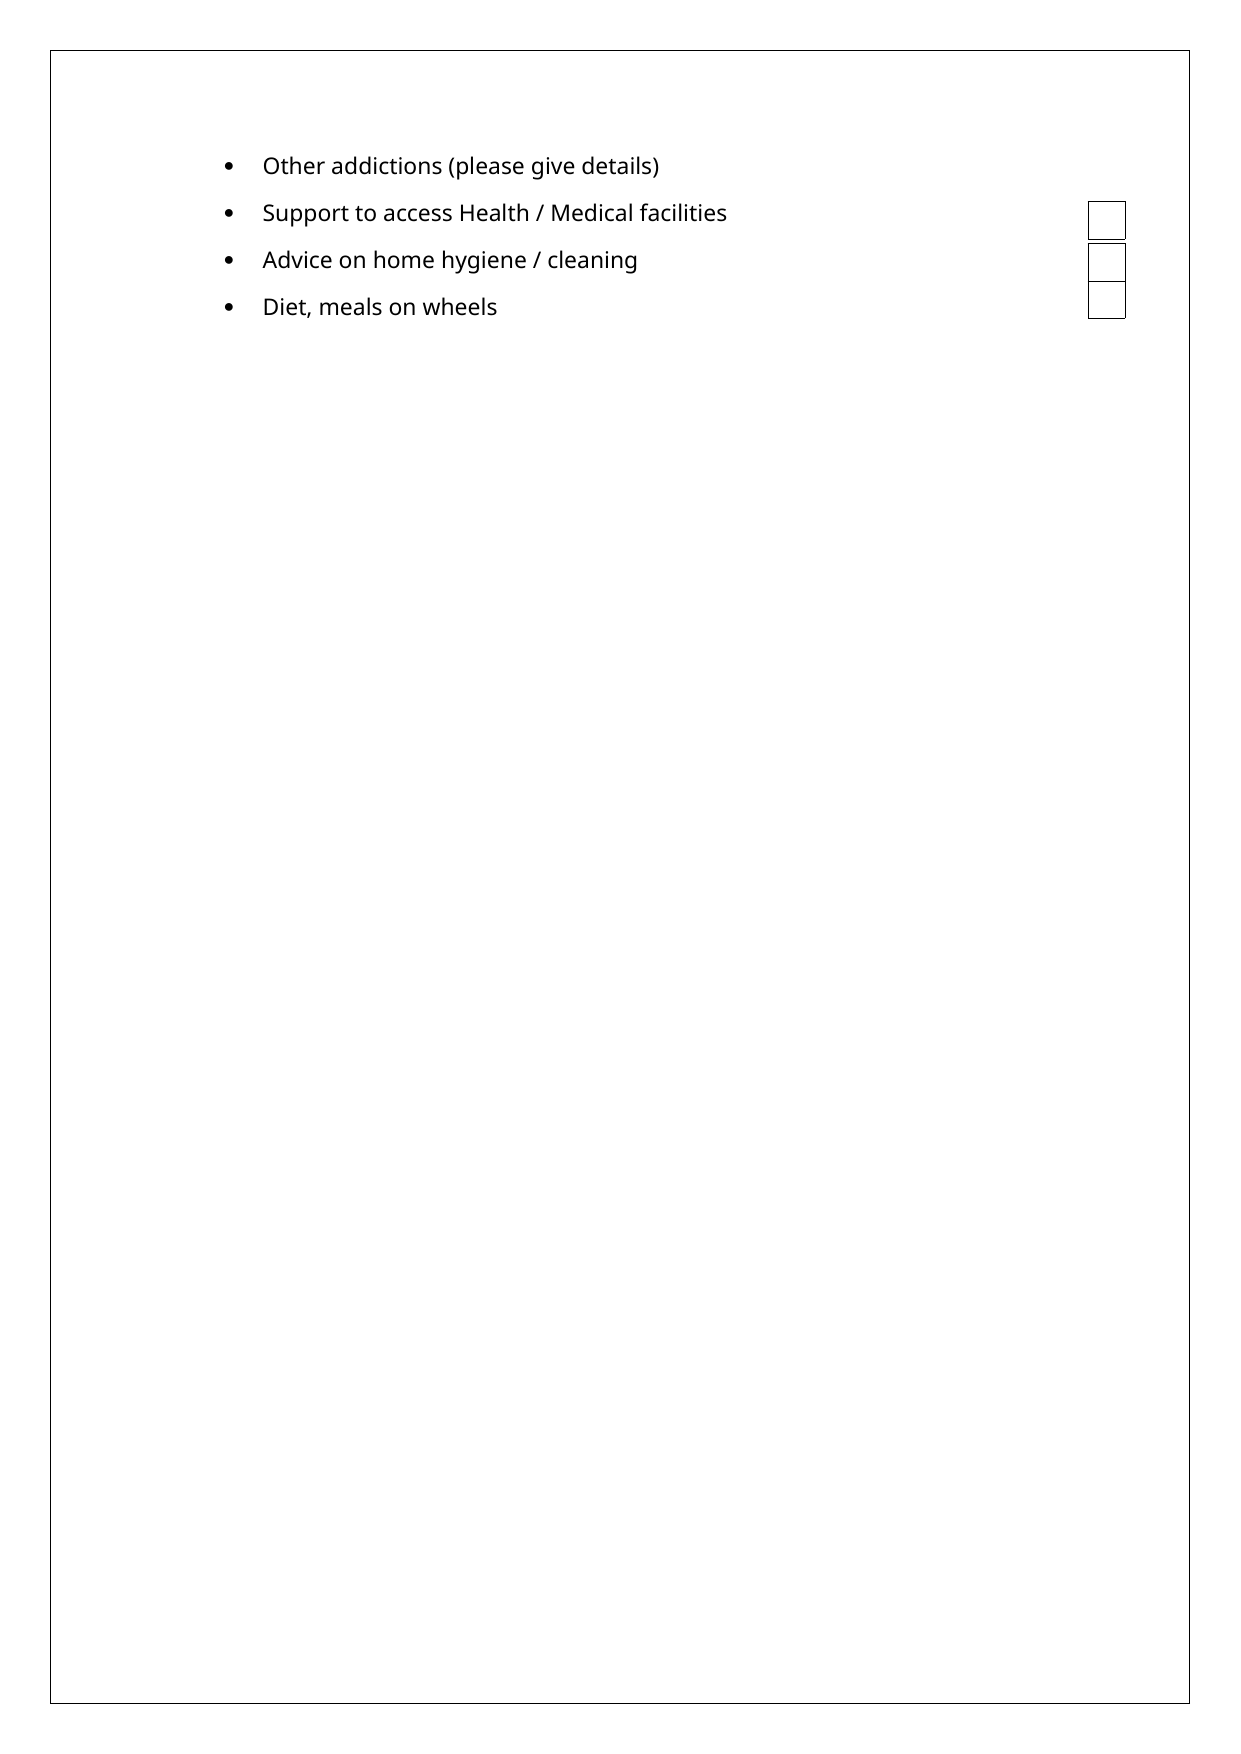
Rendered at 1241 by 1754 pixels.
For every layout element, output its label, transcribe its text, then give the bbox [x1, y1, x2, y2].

list Other addictions (please give details) [225, 150, 1053, 181]
list Diet, meals on wheels [225, 291, 1053, 322]
list Advice on home hygiene / cleaning [225, 244, 1053, 275]
list Support to access Health / Medical facilities [225, 197, 1053, 228]
